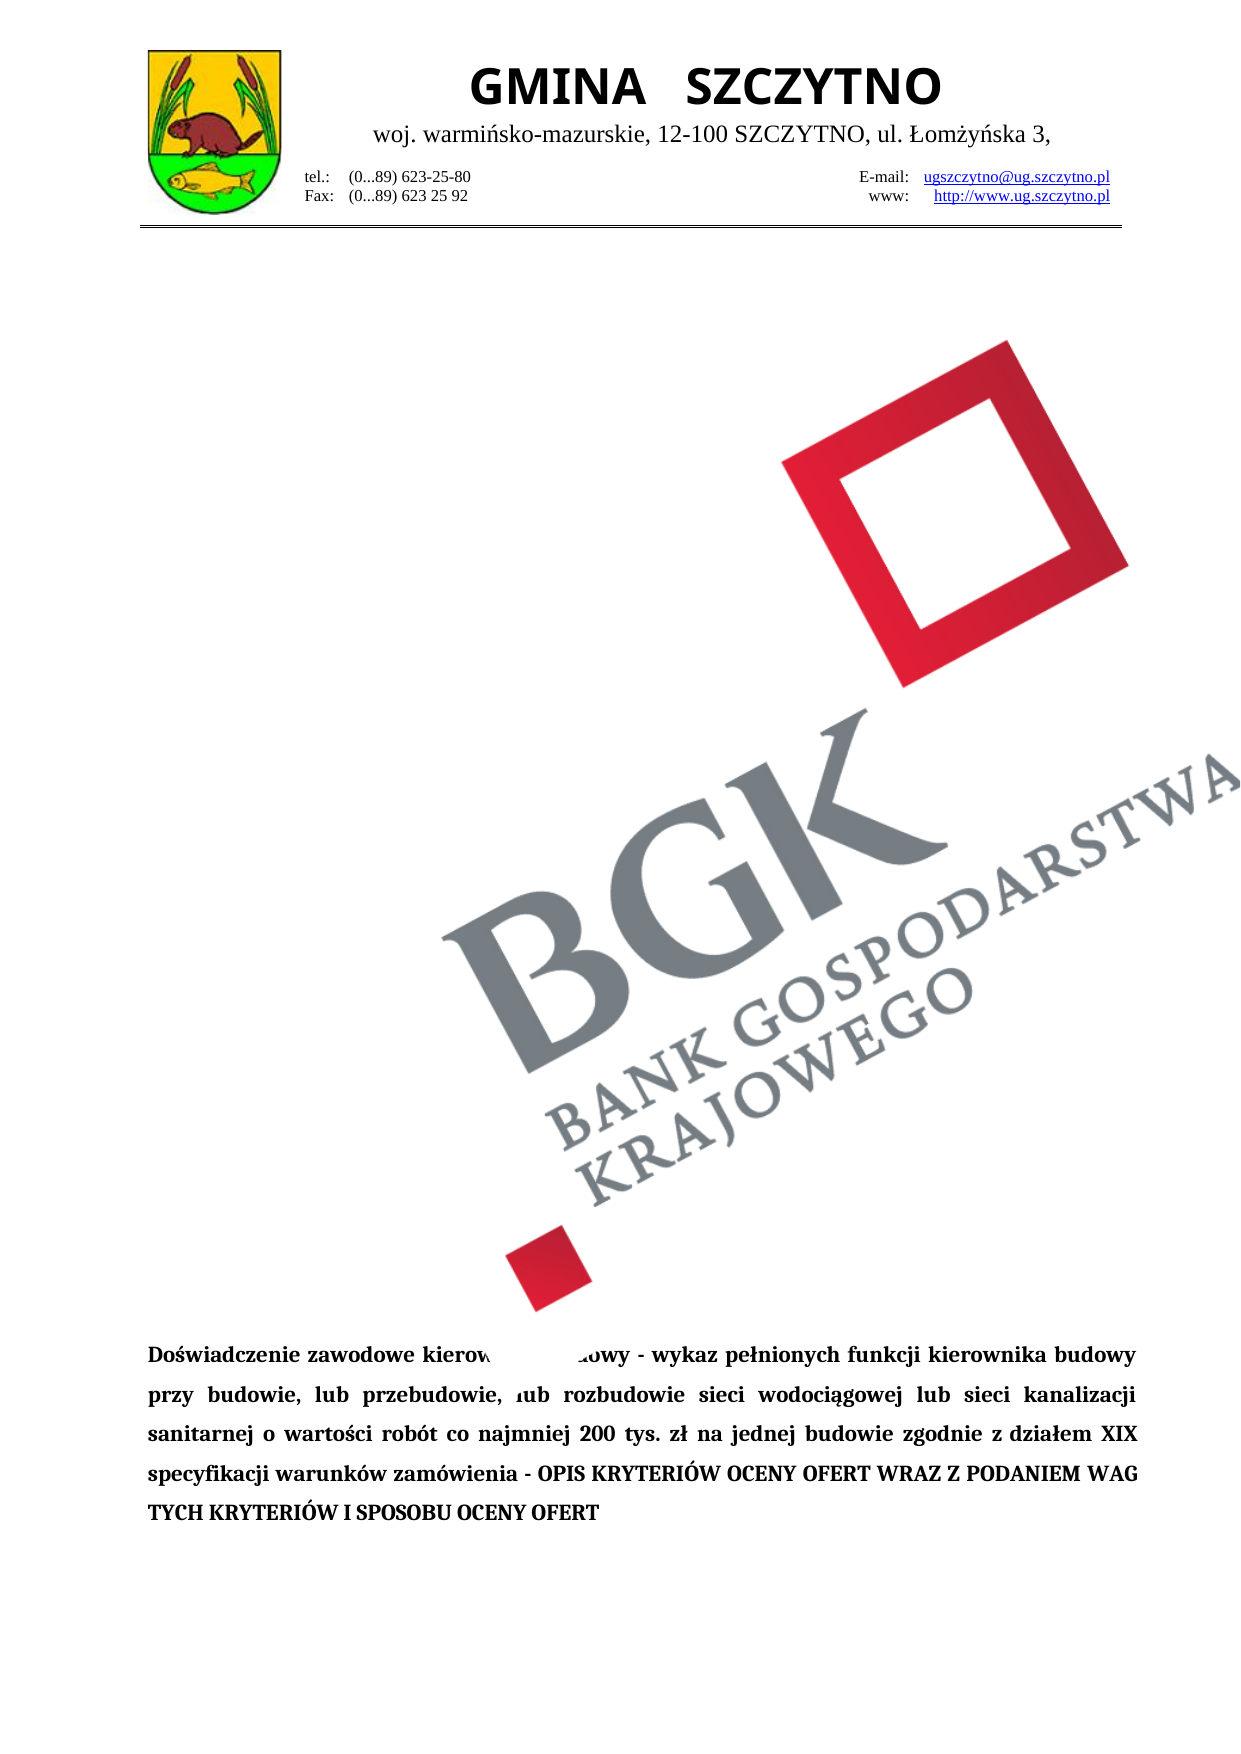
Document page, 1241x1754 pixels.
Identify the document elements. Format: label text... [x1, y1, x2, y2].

text Doświadczenie zawodowe kierownika budowy - wykaz pełnionych funkcji kierownika budowy przy budowie, lub przebudowie, lub rozbudowie sieci wodociągowej lub sieci kanalizacji sanitarnej o wartości robót co najmniej 200 tys. zł na jednej budowie zgodnie z działem XIX specyfikacji warunków zamówienia - OPIS KRYTERIÓW OCENY OFERT WRAZ Z PODANIEM WAG TYCH KRYTERIÓW I SPOSOBU OCENY OFERT [148, 1342, 1138, 1526]
picture [152, 256, 1241, 1397]
picture [147, 50, 282, 215]
